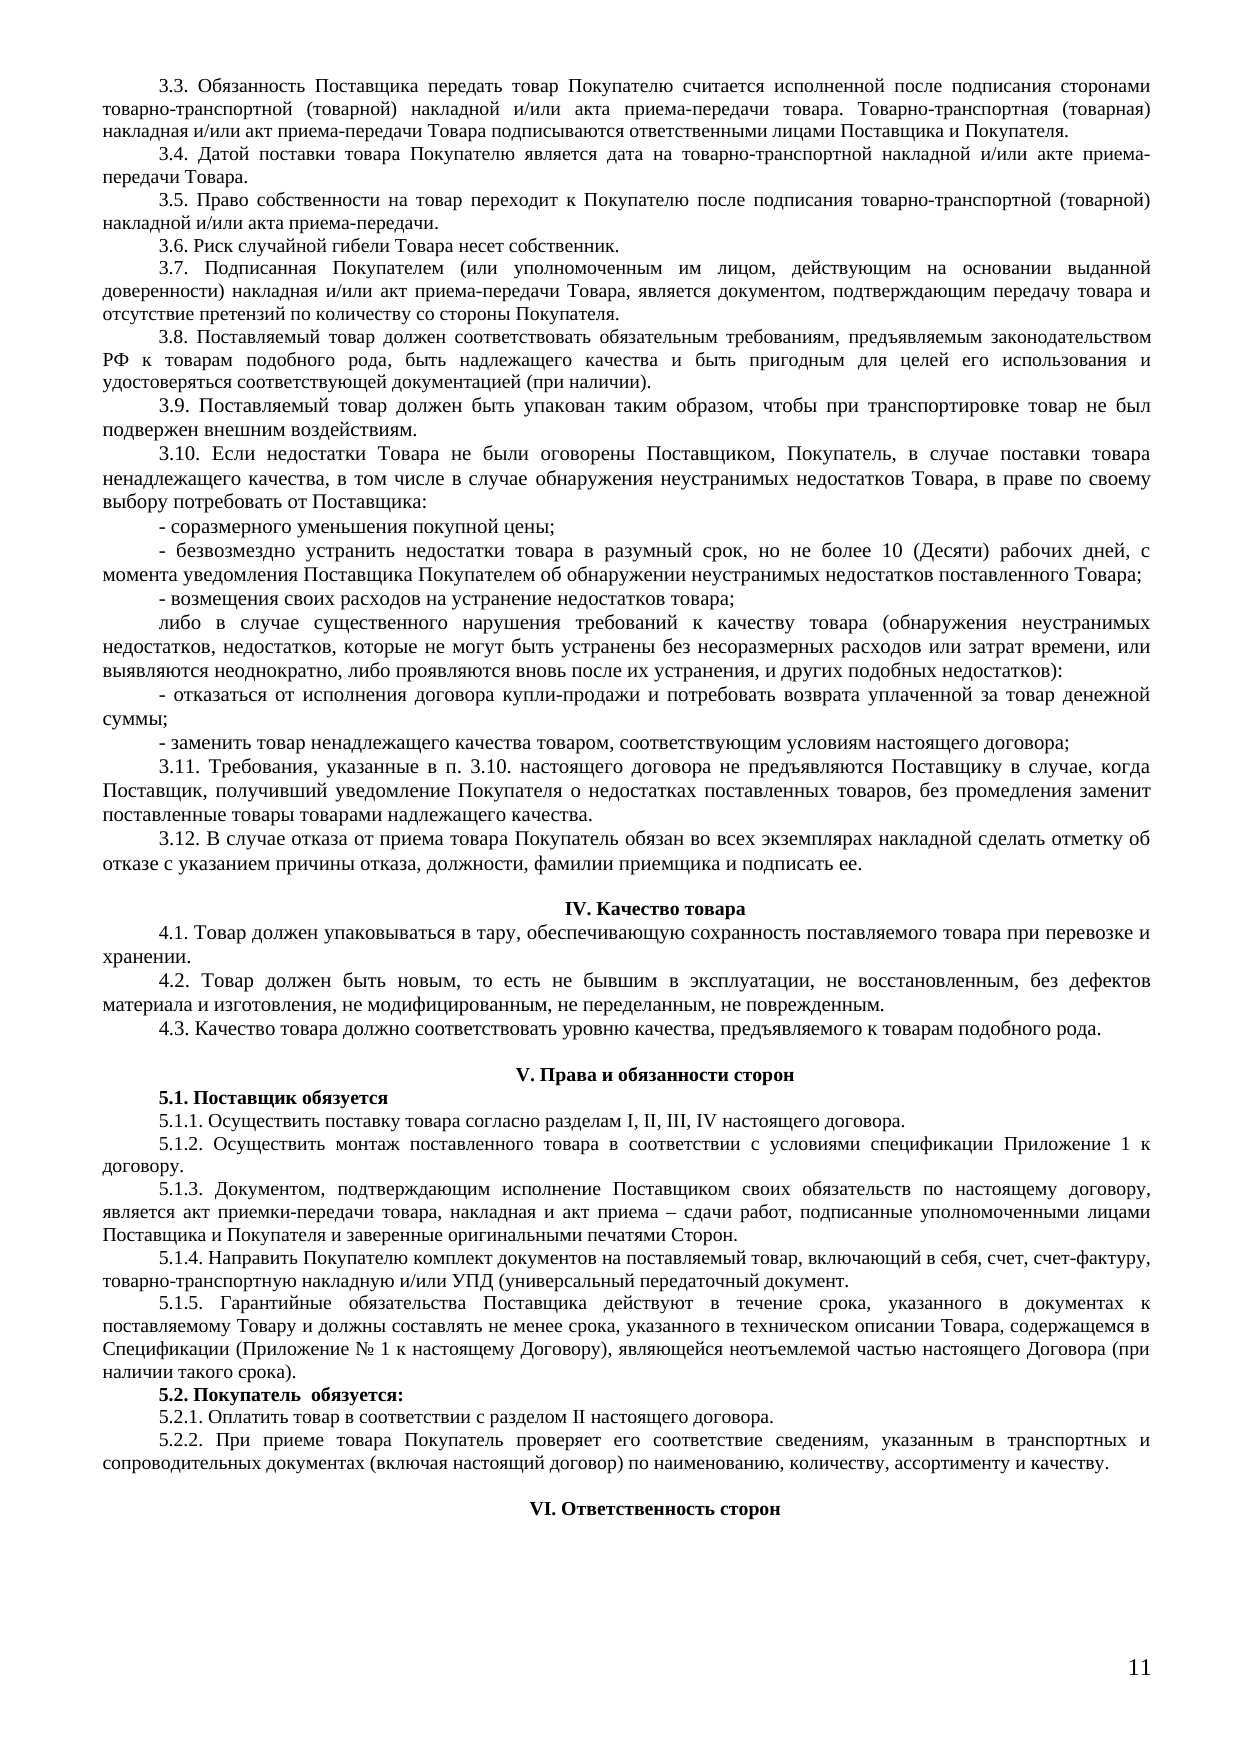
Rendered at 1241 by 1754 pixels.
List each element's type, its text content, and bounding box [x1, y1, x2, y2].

text 3.3. Обязанность Поставщика передать товар Покупателю считается исполненной после подписания сторонами товарно-транспортной (товарной) накладной и/или акта приема-передачи товара. Товарно-транспортная (товарная) накладная и/или акт приема-передачи Товара подписываются ответственными лицами Поставщика и Покупателя. [102, 74, 1152, 142]
text 3.11. Требования, указанные в п. 3.10. настоящего договора не предъявляются Поставщику в случае, когда Поставщик, получивший уведомление Покупателя о недостатках поставленных товаров, без промедления заменит поставленные товары товарами надлежащего качества. [102, 754, 1152, 826]
text 5.2.2. При приеме товара Покупатель проверяет его соответствие сведениям, указанным в транспортных и сопроводительных документах (включая настоящий договор) по наименованию, количеству, ассортименту и качеству. [102, 1428, 1152, 1474]
text 3.10. Если недостатки Товара не были оговорены Поставщиком, Покупатель, в случае поставки товара ненадлежащего качества, в том числе в случае обнаружения неустранимых недостатков Товара, в праве по своему выбору потребовать от Поставщика: [102, 441, 1152, 513]
text 5.1.2. Осуществить монтаж поставленного товара в соответствии с условиями спецификации Приложение 1 к договору. [102, 1132, 1152, 1177]
text - соразмерного уменьшения покупной цены; [102, 513, 1152, 538]
text 3.4. Датой поставки товара Покупателю является дата на товарно-транспортной накладной и/или акте приема-передачи Товара. [102, 142, 1152, 188]
text - отказаться от исполнения договора купли-продажи и потребовать возврата уплаченной за товар денежной суммы; [102, 682, 1152, 730]
text 5.1.4. Направить Покупателю комплект документов на поставляемый товар, включающий в себя, счет, счет-фактуру, товарно-транспортную накладную и/или УПД (универсальный передаточный документ. [102, 1246, 1152, 1291]
text 4.3. Качество товара должно соответствовать уровню качества, предъявляемого к товарам подобного рода. [102, 1016, 1152, 1040]
text VI. Ответственность сторон [102, 1497, 1152, 1519]
text 3.5. Право собственности на товар переходит к Покупателю после подписания товарно-транспортной (товарной) накладной и/или акта приема-передачи. [102, 188, 1152, 233]
text 3.12. В случае отказа от приема товара Покупатель обязан во всех экземплярах накладной сделать отметку об отказе с указанием причины отказа, должности, фамилии приемщика и подписать ее. [102, 826, 1152, 874]
text 5.2.1. Оплатить товар в соответствии с разделом II настоящего договора. [102, 1405, 1152, 1428]
text 5.1. Поставщик обязуется [102, 1086, 1152, 1109]
text 3.8. Поставляемый товар должен соответствовать обязательным требованиям, предъявляемым законодательством РФ к товарам подобного рода, быть надлежащего качества и быть пригодным для целей его использования и удостоверяться соответствующей документацией (при наличии). [102, 325, 1152, 393]
text 5.1.3. Документом, подтверждающим исполнение Поставщиком своих обязательств по настоящему договору, является акт приемки-передачи товара, накладная и акт приема – сдачи работ, подписанные уполномоченными лицами Поставщика и Покупателя и заверенные оригинальными печатями Сторон. [102, 1177, 1152, 1246]
text либо в случае существенного нарушения требований к качеству товара (обнаружения неустранимых недостатков, недостатков, которые не могут быть устранены без несоразмерных расходов или затрат времени, или выявляются неоднократно, либо проявляются вновь после их устранения, и других подобных недостатков): [102, 610, 1152, 682]
text 5.2. Покупатель обязуется: [102, 1383, 1152, 1405]
text - возмещения своих расходов на устранение недостатков товара; [102, 586, 1152, 610]
text 3.9. Поставляемый товар должен быть упакован таким образом, чтобы при транспортировке товар не был подвержен внешним воздействиям. [102, 393, 1152, 441]
text 5.1.1. Осуществить поставку товара согласно разделам I, II, III, IV настоящего договора. [102, 1109, 1152, 1132]
text 4.1. Товар должен упаковываться в тару, обеспечивающую сохранность поставляемого товара при перевозке и хранении. [102, 920, 1152, 968]
text 5.1.5. Гарантийные обязательства Поставщика действуют в течение срока, указанного в документах к поставляемому Товару и должны составлять не менее срока, указанного в техническом описании Товара, содержащемся в Спецификации (Приложение № 1 к настоящему Договору), являющейся неотъемлемой частью настоящего Договора (при наличии такого срока). [102, 1291, 1152, 1383]
text 4.2. Товар должен быть новым, то есть не бывшим в эксплуатации, не восстановленным, без дефектов материала и изготовления, не модифицированным, не переделанным, не поврежденным. [102, 968, 1152, 1016]
text - заменить товар ненадлежащего качества товаром, соответствующим условиям настоящего договора; [102, 730, 1152, 754]
text - безвозмездно устранить недостатки товара в разумный срок, но не более 10 (Десяти) рабочих дней, с момента уведомления Поставщика Покупателем об обнаружении неустранимых недостатков поставленного Товара; [102, 538, 1152, 586]
text V. Права и обязанности сторон [102, 1063, 1152, 1086]
text 3.6. Риск случайной гибели Товара несет собственник. [102, 233, 1152, 256]
text 3.7. Подписанная Покупателем (или уполномоченным им лицом, действующим на основании выданной доверенности) накладная и/или акт приема-передачи Товара, является документом, подтверждающим передачу товара и отсутствие претензий по количеству со стороны Покупателя. [102, 256, 1152, 325]
text IV. Качество товара [102, 897, 1152, 920]
